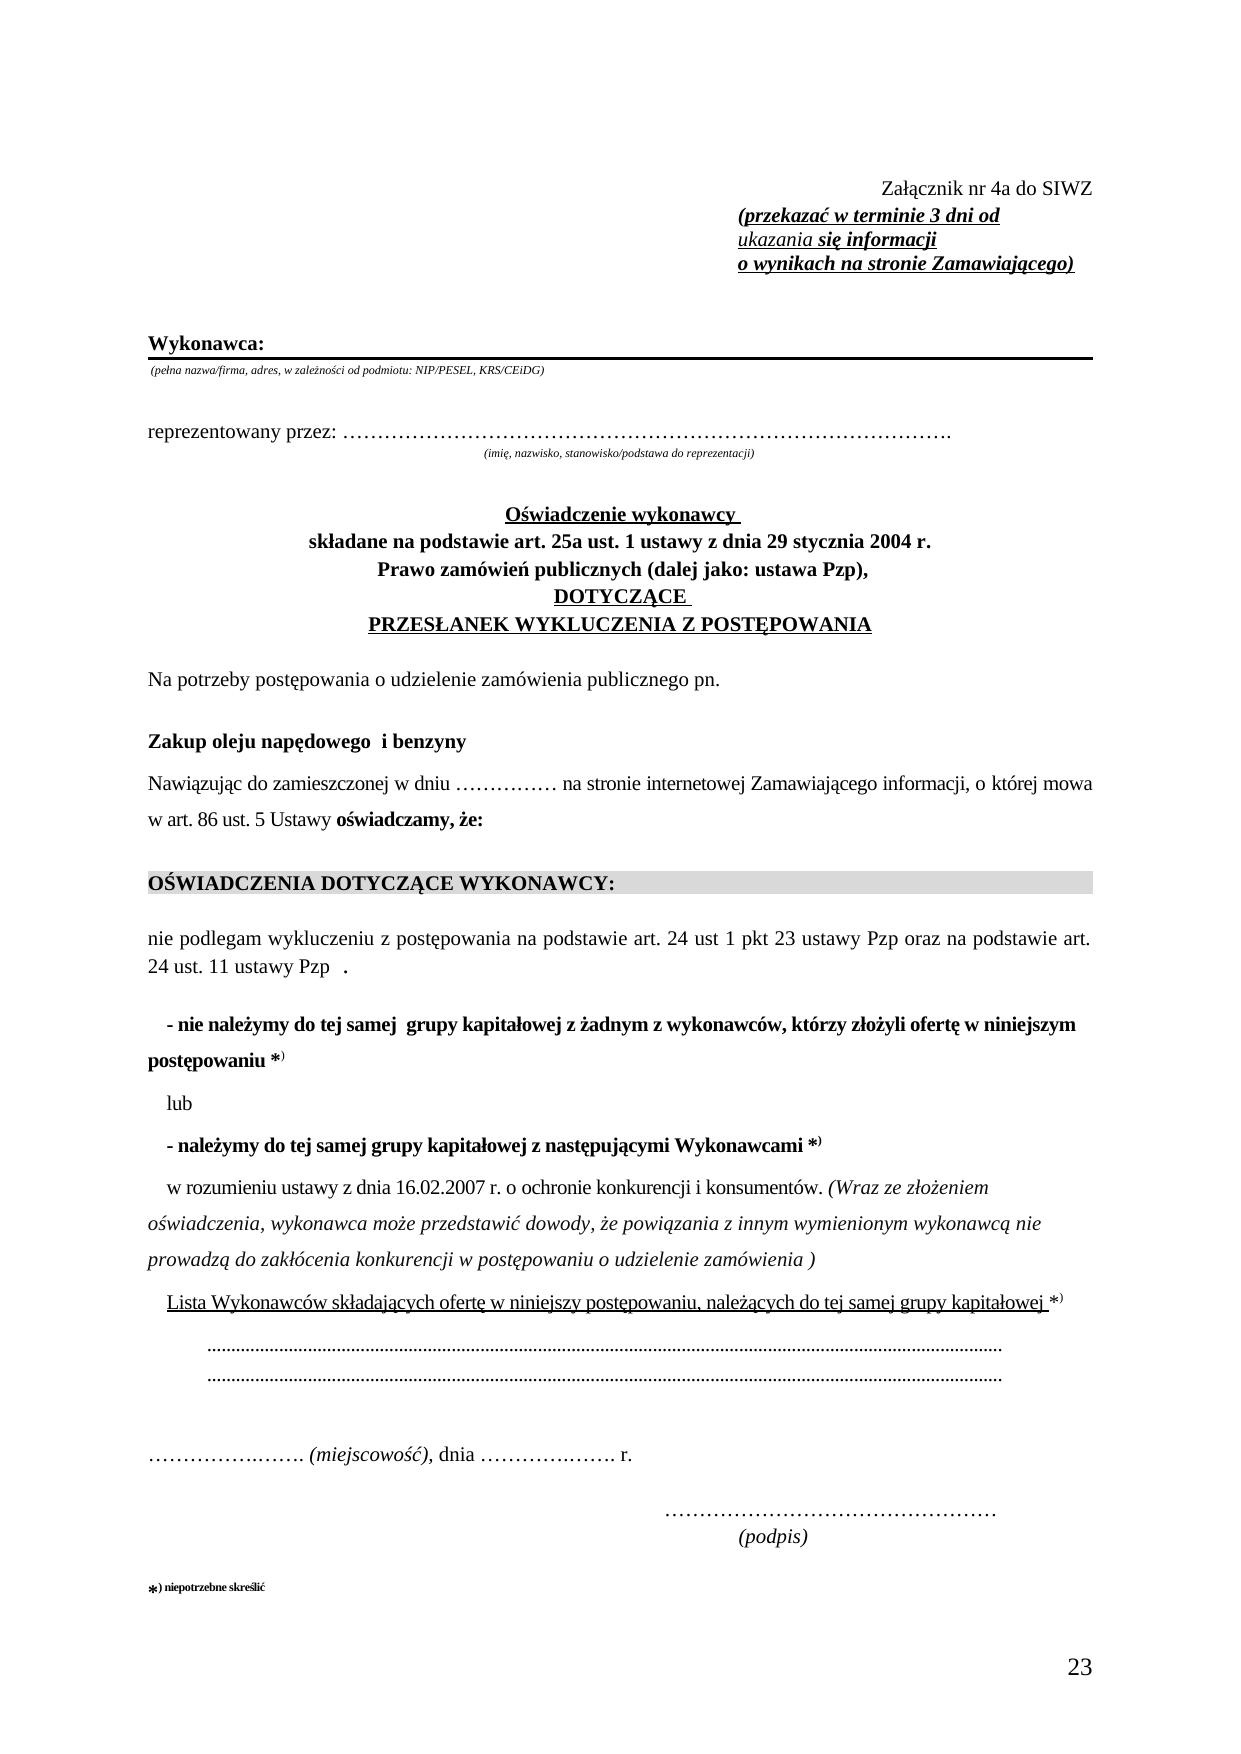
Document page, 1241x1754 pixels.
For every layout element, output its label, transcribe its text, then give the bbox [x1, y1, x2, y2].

text Prawo zamówień publicznych (dalej jako: ustawa Pzp), [148, 557, 1093, 581]
text w rozumieniu ustawy z dnia 16.02.2007 r. o ochronie konkurencji i konsumentów. (Wraz ze złożeniem oświadczenia, wykonawca może przedstawić dowody, że powiązania z innym wymienionym wykonawcą nie prowadzą do zakłócenia konkurencji w postępowaniu o udzielenie zamówienia ) [148, 1175, 1093, 1271]
text ...................................................................................................................................................................... [207, 1362, 1093, 1386]
text Na potrzeby postępowania o udzielenie zamówienia publicznego pn. [148, 667, 1093, 691]
text OŚWIADCZENIA DOTYCZĄCE WYKONAWCY: [148, 871, 1093, 894]
text (przekazać w terminie 3 dni od [738, 203, 1093, 227]
text ukazania się informacji [738, 227, 1093, 251]
text Oświadczenie wykonawcy [148, 501, 1093, 526]
text ...................................................................................................................................................................... [207, 1332, 1093, 1356]
text - nie należymy do tej samej grupy kapitałowej z żadnym z wykonawców, którzy złożyli ofertę w niniejszym postępowaniu *) [148, 1012, 1093, 1072]
text (pełna nazwa/firma, adres, w zależności od podmiotu: NIP/PESEL, KRS/CEiDG) [148, 363, 1093, 387]
text Załącznik nr 4a do SIWZ [148, 176, 1093, 200]
text ………………………………………… [148, 1497, 1093, 1521]
text - należymy do tej samej grupy kapitałowej z następującymi Wykonawcami *) [148, 1133, 1093, 1157]
text reprezentowany przez: ……………………………………………………………………………. [148, 419, 1093, 443]
text DOTYCZĄCE [148, 584, 1093, 608]
text lub [148, 1091, 1093, 1115]
text Zakup oleju napędowego i benzyny [148, 728, 1093, 753]
text (podpis) [738, 1524, 1093, 1548]
text Wykonawca: [148, 331, 1093, 357]
text (imię, nazwisko, stanowisko/podstawa do reprezentacji) [148, 446, 1093, 470]
text o wynikach na stronie Zamawiającego) [738, 251, 1093, 275]
text PRZESŁANEK WYKLUCZENIA Z POSTĘPOWANIA [148, 612, 1093, 636]
text *) niepotrzebne skreślić [148, 1579, 1093, 1604]
text Nawiązując do zamieszczonej w dniu …………… na stronie internetowej Zamawiającego informacji, o której mowa w art. 86 ust. 5 Ustawy oświadczamy, że: [148, 771, 1093, 831]
text Lista Wykonawców składających ofertę w niniejszy postępowaniu, należących do tej samej grupy kapitałowej *) [148, 1290, 1093, 1314]
text nie podlegam wykluczeniu z postępowania na podstawie art. 24 ust 1 pkt 23 ustawy Pzp oraz na podstawie art. 24 ust. 11 ustawy Pzp . [148, 926, 1093, 978]
text składane na podstawie art. 25a ust. 1 ustawy z dnia 29 stycznia 2004 r. [148, 529, 1093, 553]
text …………….……. (miejscowość), dnia ………….……. r. [148, 1442, 1093, 1466]
